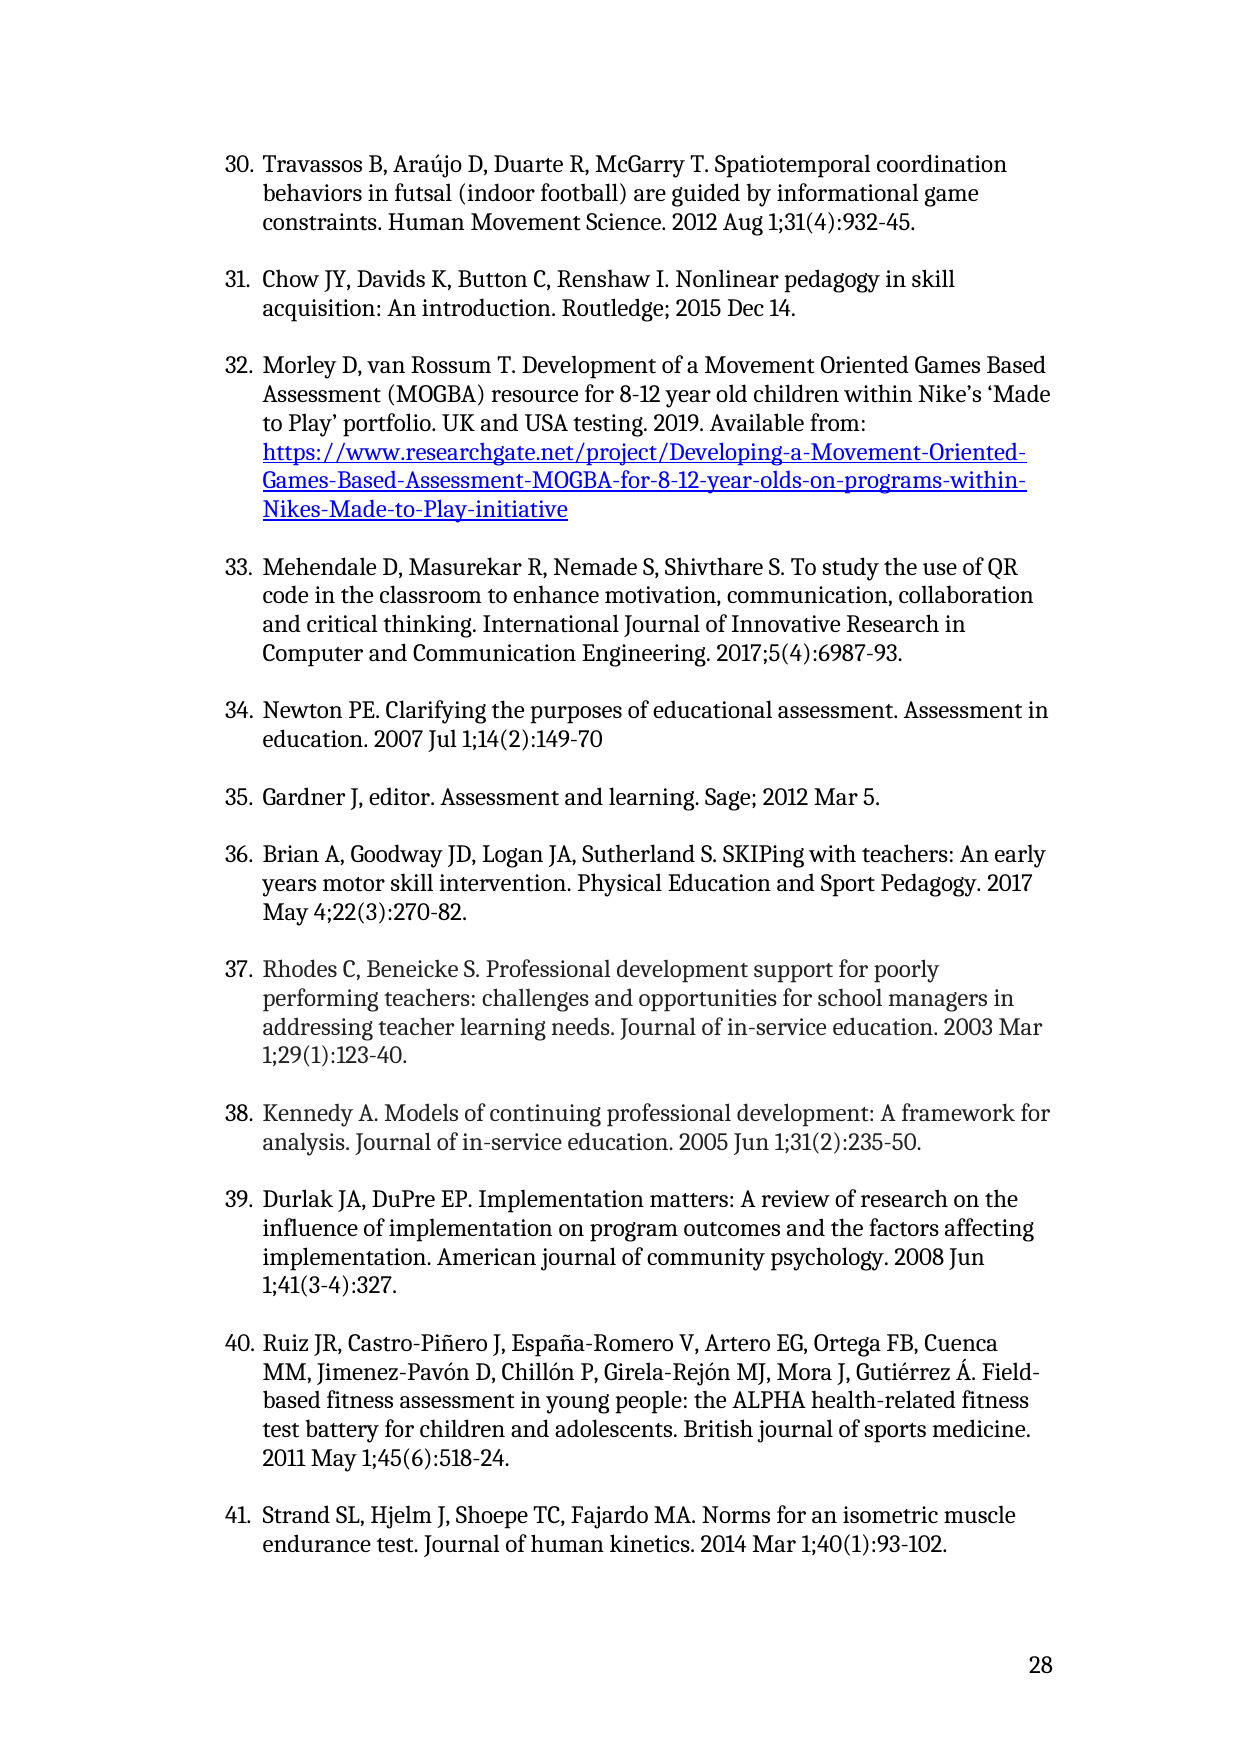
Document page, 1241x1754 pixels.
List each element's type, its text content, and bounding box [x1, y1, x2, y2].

list Ruiz JR, Castro-Piñero J, España-Romero V, Artero EG, Ortega FB, Cuenca MM, Jimenez-Pavón D, Chillón P, Girela-Rejón MJ, Mora J, Gutiérrez Á. Field-based fitness assessment in young people: the ALPHA health-related fitness test battery for children and adolescents. British journal of sports medicine. 2011 May 1;45(6):518-24. [225, 1329, 1053, 1472]
list Gardner J, editor. Assessment and learning. Sage; 2012 Mar 5. [225, 782, 1053, 811]
list Brian A, Goodway JD, Logan JA, Sutherland S. SKIPing with teachers: An early years motor skill intervention. Physical Education and Sport Pedagogy. 2017 May 4;22(3):270-82. [225, 840, 1053, 926]
list Chow JY, Davids K, Button C, Renshaw I. Nonlinear pedagogy in skill acquisition: An introduction. Routledge; 2015 Dec 14. [225, 265, 1053, 322]
list Rhodes C, Beneicke S. Professional development support for poorly performing teachers: challenges and opportunities for school managers in addressing teacher learning needs. Journal of in-service education. 2003 Mar 1;29(1):123-40. [225, 955, 1053, 1070]
list Durlak JA, DuPre EP. Implementation matters: A review of research on the influence of implementation on program outcomes and the factors affecting implementation. American journal of community psychology. 2008 Jun 1;41(3-4):327. [225, 1185, 1053, 1300]
list Travassos B, Araújo D, Duarte R, McGarry T. Spatiotemporal coordination behaviors in futsal (indoor football) are guided by informational game constraints. Human Movement Science. 2012 Aug 1;31(4):932-45. [225, 150, 1053, 236]
list Strand SL, Hjelm J, Shoepe TC, Fajardo MA. Norms for an isometric muscle endurance test. Journal of human kinetics. 2014 Mar 1;40(1):93-102. [225, 1501, 1053, 1559]
list Mehendale D, Masurekar R, Nemade S, Shivthare S. To study the use of QR code in the classroom to enhance motivation, communication, collaboration and critical thinking. International Journal of Innovative Research in Computer and Communication Engineering. 2017;5(4):6987-93. [225, 552, 1053, 667]
list Newton PE. Clarifying the purposes of educational assessment. Assessment in education. 2007 Jul 1;14(2):149-70 [225, 696, 1053, 754]
list Morley D, van Rossum T. Development of a Movement Oriented Games Based Assessment (MOGBA) resource for 8-12 year old children within Nike’s ‘Made to Play’ portfolio. UK and USA testing. 2019. Available from: https://www.researchgate.net/project/Developing-a-Movement-Oriented-Games-Based-Assessment-MOGBA-for-8-12-year-olds-on-programs-within-Nikes-Made-to-Play-initiative [225, 351, 1053, 524]
list Kennedy A. Models of continuing professional development: A framework for analysis. Journal of in-service education. 2005 Jun 1;31(2):235-50. [225, 1099, 1053, 1156]
